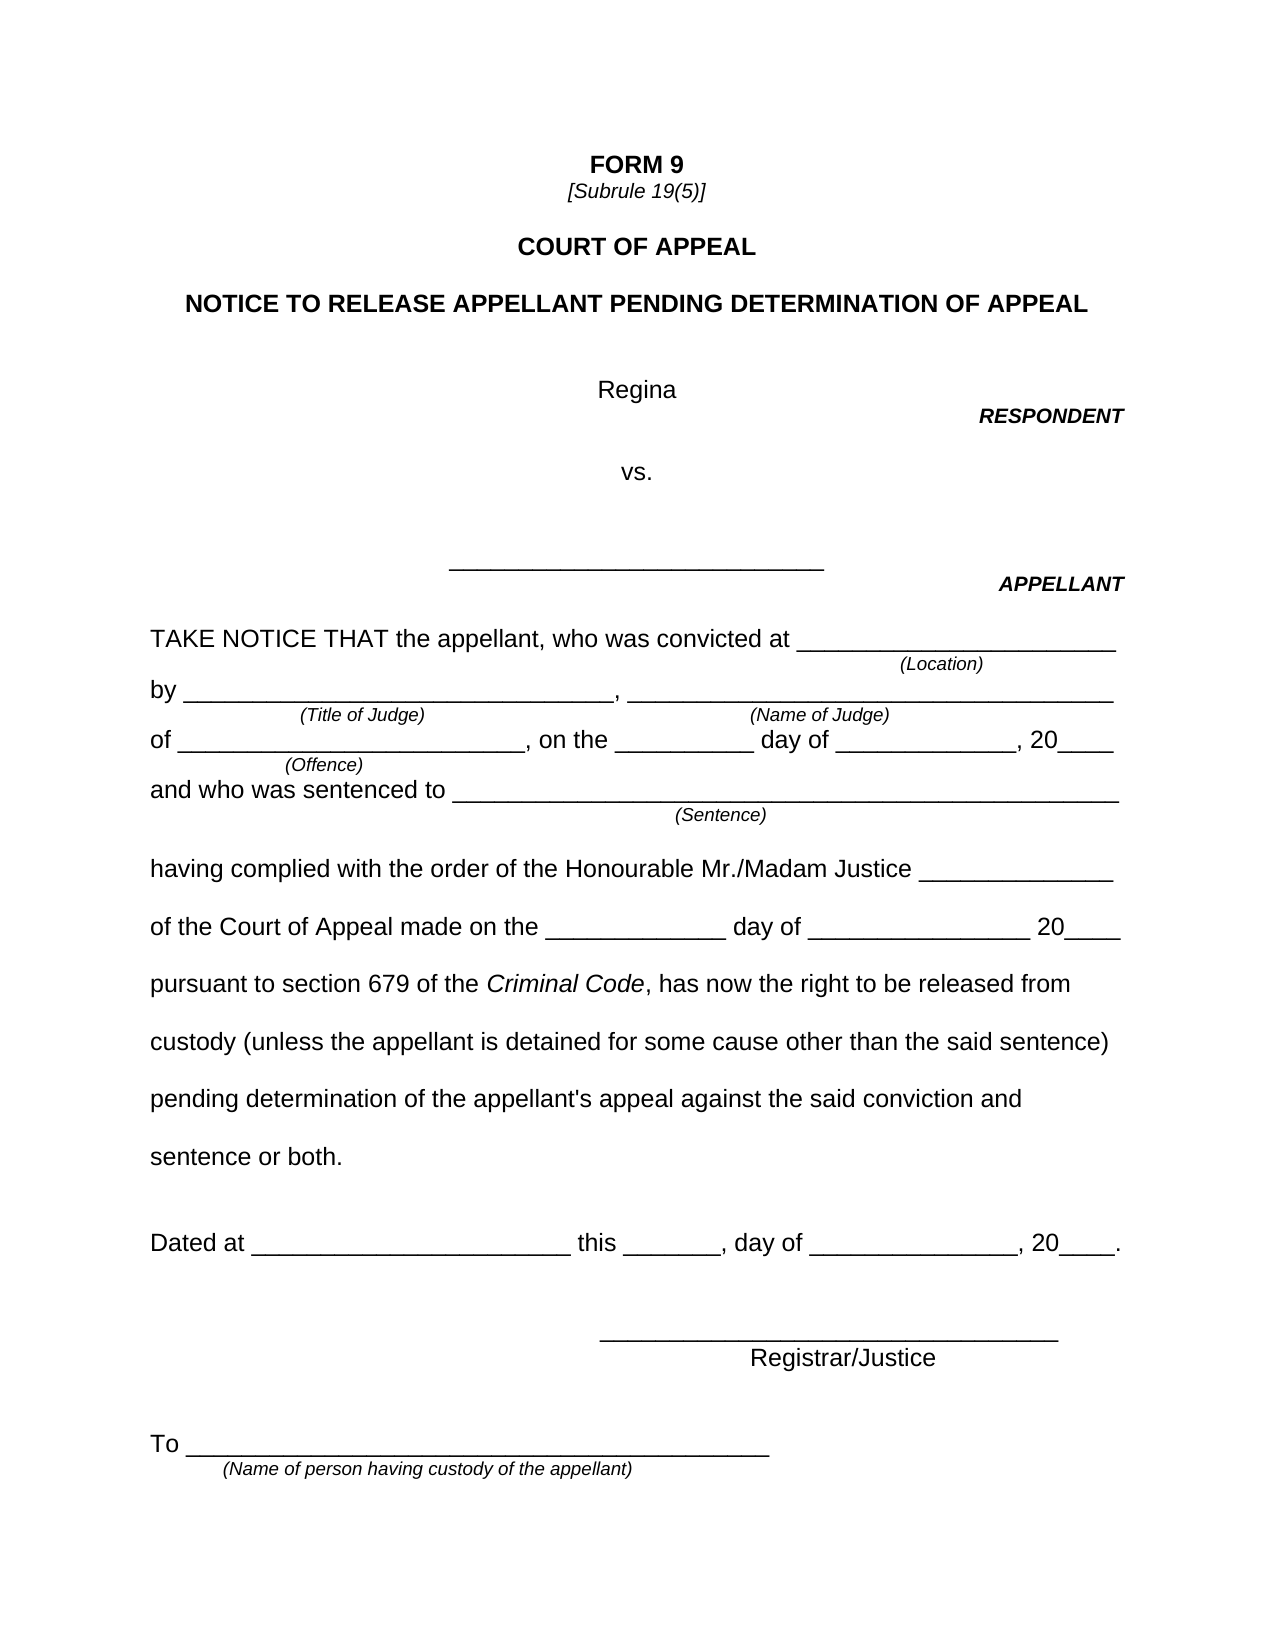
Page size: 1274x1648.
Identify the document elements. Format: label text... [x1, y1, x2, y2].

text ___________________________ [150, 543, 1123, 572]
text To __________________________________________ [150, 1429, 1123, 1458]
text of the Court of Appeal made on the _____________ day of ________________ 20____ [150, 912, 1123, 941]
text (Offence) [150, 754, 1123, 775]
text Regina [150, 375, 1123, 404]
text sentence or both. [150, 1142, 1123, 1171]
text and who was sentenced to ________________________________________________ [150, 775, 1123, 804]
text _________________________________ [150, 1314, 1123, 1343]
text pending determination of the appellant's appeal against the said conviction and [150, 1084, 1123, 1113]
text (Sentence) [150, 804, 1123, 826]
text vs. [150, 457, 1123, 485]
text (Location) [150, 653, 1123, 675]
text by _______________________________, ___________________________________ [150, 675, 1123, 703]
text custody (unless the appellant is detained for some cause other than the said sentence) [150, 1027, 1123, 1056]
text TAKE NOTICE THAT the appellant, who was convicted at _______________________ [150, 624, 1123, 653]
text having complied with the order of the Honourable Mr./Madam Justice ______________ [150, 854, 1123, 883]
text APPELLANT [150, 572, 1123, 596]
text (Title of Judge) (Name of Judge) [150, 703, 1123, 725]
text FORM 9 [150, 150, 1123, 179]
text COURT OF APPEAL [150, 231, 1123, 260]
text RESPONDENT [150, 404, 1123, 428]
text [Subrule 19(5)] [150, 179, 1123, 203]
text pursuant to section 679 of the Criminal Code, has now the right to be released from [150, 969, 1123, 998]
text of _________________________, on the __________ day of _____________, 20____ [150, 725, 1123, 754]
text Dated at _______________________ this _______, day of _______________, 20____. [150, 1228, 1123, 1257]
text Registrar/Justice [150, 1343, 1123, 1372]
text NOTICE TO RELEASE APPELLANT PENDING DETERMINATION OF APPEAL [150, 289, 1123, 318]
text (Name of person having custody of the appellant) [150, 1458, 1123, 1480]
